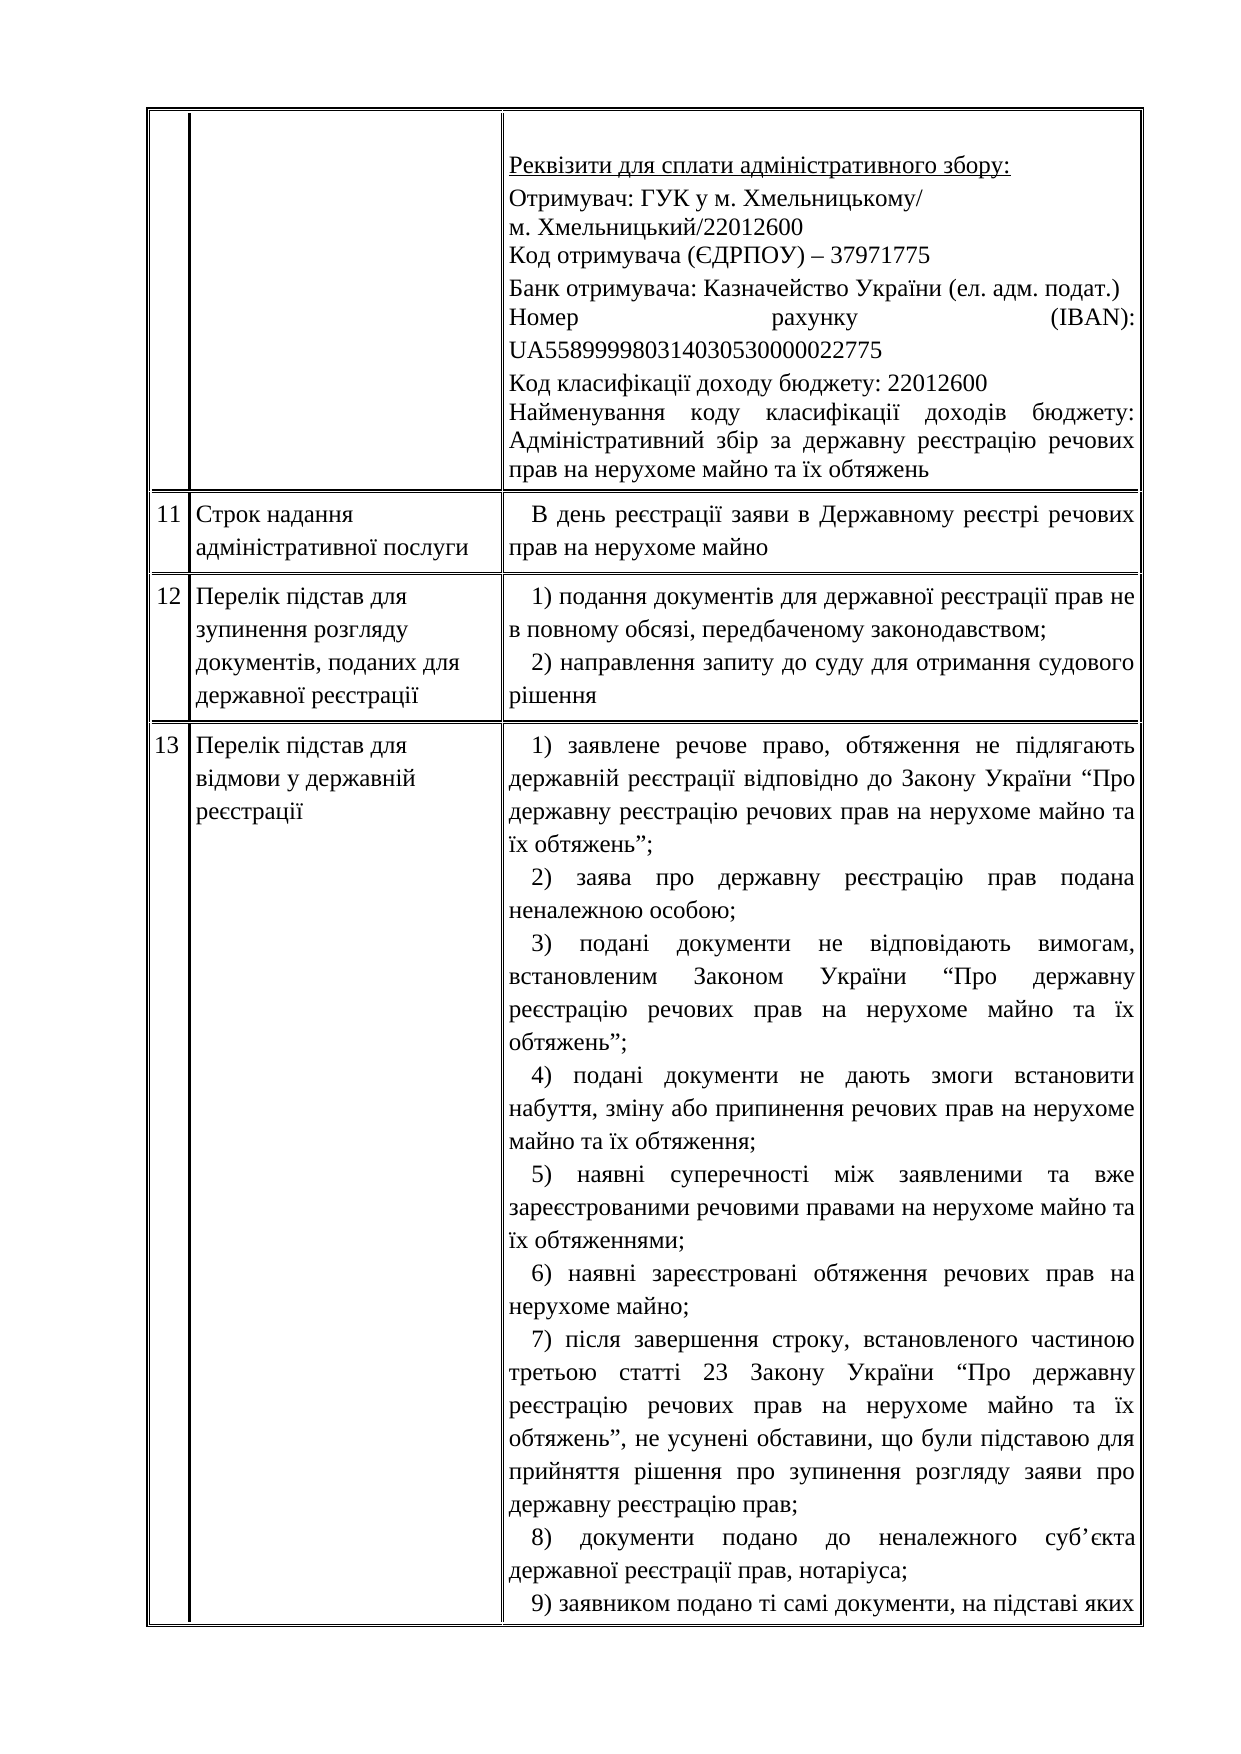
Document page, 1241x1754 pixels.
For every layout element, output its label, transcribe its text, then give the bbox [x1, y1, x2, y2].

table_cell Строк надання адміністративної послуги [191, 493, 501, 572]
table_cell Перелік підстав для зупинення розгляду документів, поданих для державної реєстрації [191, 575, 501, 720]
table_cell 12 [148, 572, 189, 720]
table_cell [189, 724, 502, 1623]
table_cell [503, 720, 1141, 1623]
table_cell 11 [150, 489, 188, 572]
table_cell 1) подання документів для державної реєстрації прав не в повному обсязі, передбаченому законодавством; 2) направлення запиту до суду для отримання судового рішення [503, 572, 1142, 720]
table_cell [503, 111, 1140, 489]
table_cell В день реєстрації заяви в Державному реєстрі речових прав на нерухоме майно [504, 489, 1141, 572]
table_cell 13 [150, 720, 189, 1623]
table_cell 10 [150, 111, 189, 489]
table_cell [189, 111, 502, 489]
